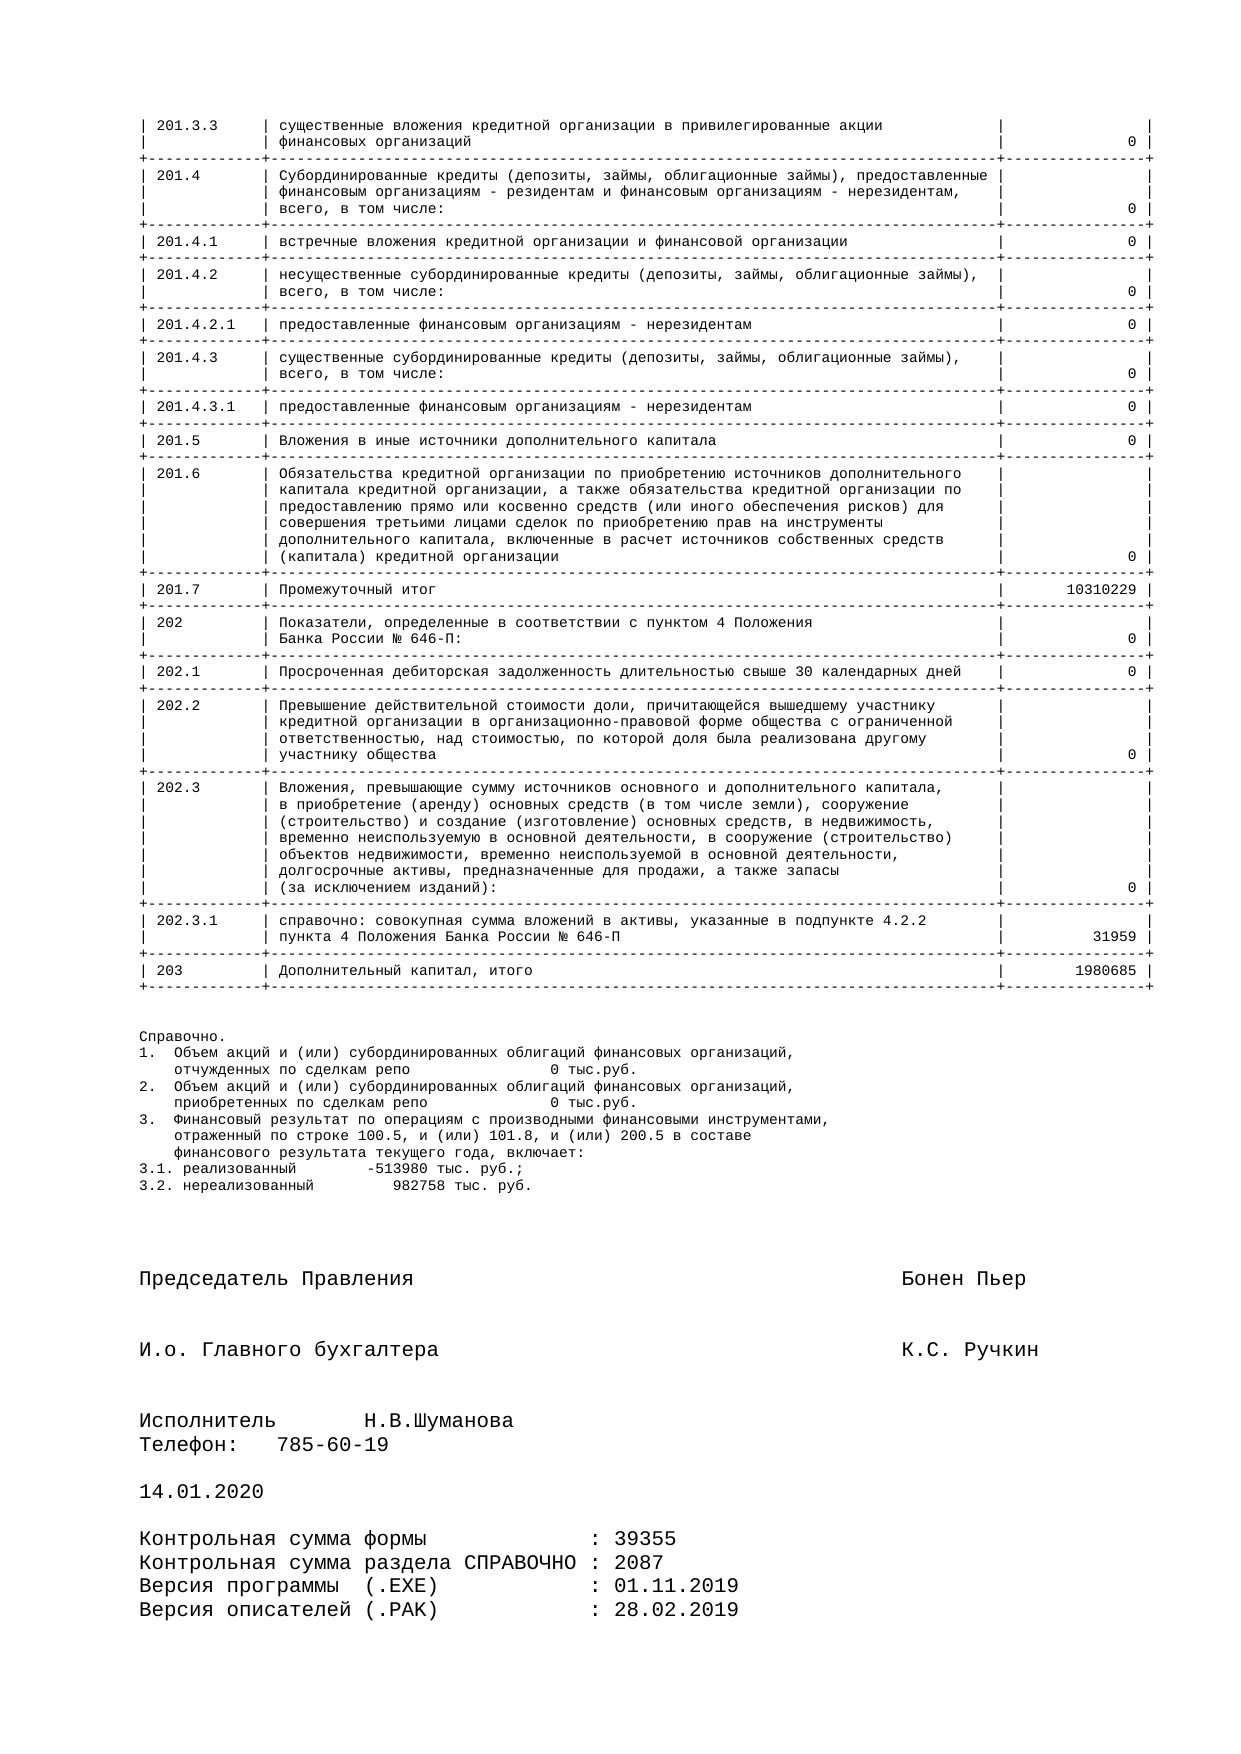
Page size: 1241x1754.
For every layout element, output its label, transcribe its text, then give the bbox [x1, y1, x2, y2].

text | | в приобретение (аренду) основных средств (в том числе земли), сооружение | | [139, 797, 1167, 814]
text 2. Объем акций и (или) субординированных облигаций финансовых организаций, [139, 1079, 1167, 1095]
text | | долгосрочные активы, предназначенные для продажи, а также запасы | | [139, 863, 1167, 880]
text +-------------+-----------------------------------------------------------------------------------+----------------+ [139, 383, 1167, 400]
text | 201.3.3 | существенные вложения кредитной организации в привилегированные акции | | [139, 118, 1167, 135]
text | | (капитала) кредитной организации | 0 | [139, 549, 1167, 565]
text | 202 | Показатели, определенные в соответствии с пунктом 4 Положения | | [139, 615, 1167, 632]
text | 202.1 | Просроченная дебиторская задолженность длительностью свыше 30 календарных дней | 0 | [139, 665, 1167, 681]
text | 201.4 | Субординированные кредиты (депозиты, займы, облигационные займы), предоставленные | | [139, 168, 1167, 184]
text | | финансовым организациям - резидентам и финансовым организациям - нерезидентам, | | [139, 184, 1167, 201]
text | 201.4.1 | встречные вложения кредитной организации и финансовой организации | 0 | [139, 234, 1167, 251]
text +-------------+-----------------------------------------------------------------------------------+----------------+ [139, 565, 1167, 582]
text | | всего, в том числе: | 0 | [139, 201, 1167, 217]
text | | предоставлению прямо или косвенно средств (или иного обеспечения рисков) для | | [139, 499, 1167, 516]
text | | временно неиспользуемую в основной деятельности, в сооружение (строительство) | | [139, 830, 1167, 847]
text | | финансовых организаций | 0 | [139, 135, 1167, 151]
text | | капитала кредитной организации, а также обязательства кредитной организации по | | [139, 482, 1167, 499]
text 1. Объем акций и (или) субординированных облигаций финансовых организаций, [139, 1046, 1167, 1062]
text 3.2. нереализованный 982758 тыс. руб. [139, 1178, 1167, 1195]
text | | (за исключением изданий): | 0 | [139, 880, 1167, 897]
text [139, 151, 1167, 168]
text | 203 | Дополнительный капитал, итого | 1980685 | [139, 963, 1167, 979]
text | | Банка России № 646-П: | 0 | [139, 632, 1167, 648]
text отчужденных по сделкам репо 0 тыс.руб. [139, 1062, 1167, 1079]
text +-------------+-----------------------------------------------------------------------------------+----------------+ [139, 449, 1167, 466]
text отраженный по строке 100.5, и (или) 101.8, и (или) 200.5 в составе [139, 1128, 1167, 1145]
text | | (строительство) и создание (изготовление) основных средств, в недвижимость, | | [139, 814, 1167, 830]
text | 202.3 | Вложения, превышающие сумму источников основного и дополнительного капитала, | | [139, 781, 1167, 797]
text | | ответственностью, над стоимостью, по которой доля была реализована другому | | [139, 731, 1167, 747]
text Версия программы (.EXE) : 01.11.2019 [139, 1575, 1167, 1599]
text финансового результата текущего года, включает: [139, 1145, 1167, 1162]
text Телефон: 785-60-19 [139, 1433, 1167, 1457]
text | 201.4.2.1 | предоставленные финансовым организациям - нерезидентам | 0 | [139, 317, 1167, 333]
text | 201.7 | Промежуточный итог | 10310229 | [139, 582, 1167, 598]
text | | совершения третьими лицами сделок по приобретению прав на инструменты | | [139, 516, 1167, 532]
text Председатель Правления Бонен Пьер [139, 1268, 1167, 1292]
text | 201.6 | Обязательства кредитной организации по приобретению источников дополнительного | | [139, 466, 1167, 482]
text | 202.2 | Превышение действительной стоимости доли, причитающейся вышедшему участнику | | [139, 698, 1167, 714]
text | | дополнительного капитала, включенные в расчет источников собственных средств | | [139, 532, 1167, 549]
text +-------------+-----------------------------------------------------------------------------------+----------------+ [139, 598, 1167, 615]
text +-------------+-----------------------------------------------------------------------------------+----------------+ [139, 764, 1167, 781]
text +-------------+-----------------------------------------------------------------------------------+----------------+ [139, 217, 1167, 234]
text | 201.4.3 | существенные субординированные кредиты (депозиты, займы, облигационные займы), | | [139, 350, 1167, 367]
text | | участнику общества | 0 | [139, 747, 1167, 764]
text +-------------+-----------------------------------------------------------------------------------+----------------+ [139, 946, 1167, 963]
text 3. Финансовый результат по операциям с производными финансовыми инструментами, [139, 1112, 1167, 1128]
text +-------------+-----------------------------------------------------------------------------------+----------------+ [139, 333, 1167, 350]
text Версия описателей (.PAK) : 28.02.2019 [139, 1599, 1167, 1623]
text Исполнитель Н.В.Шуманова [139, 1410, 1167, 1433]
text | 202.3.1 | справочно: совокупная сумма вложений в активы, указанные в подпункте 4.2.2 | | [139, 913, 1167, 930]
text 3.1. реализованный -513980 тыс. руб.; [139, 1162, 1167, 1178]
text | 201.4.3.1 | предоставленные финансовым организациям - нерезидентам | 0 | [139, 400, 1167, 416]
text +-------------+-----------------------------------------------------------------------------------+----------------+ [139, 979, 1167, 996]
text +-------------+-----------------------------------------------------------------------------------+----------------+ [139, 648, 1167, 665]
text Контрольная сумма раздела СПРАВОЧНО : 2087 [139, 1552, 1167, 1575]
text | | пункта 4 Положения Банка России № 646-П | 31959 | [139, 930, 1167, 946]
text | | объектов недвижимости, временно неиспользуемой в основной деятельности, | | [139, 847, 1167, 863]
text +-------------+-----------------------------------------------------------------------------------+----------------+ [139, 681, 1167, 698]
text +-------------+-----------------------------------------------------------------------------------+----------------+ [139, 251, 1167, 267]
text | 201.4.2 | несущественные субординированные кредиты (депозиты, займы, облигационные займы), | | [139, 267, 1167, 284]
text +-------------+-----------------------------------------------------------------------------------+----------------+ [139, 300, 1167, 317]
text +-------------+-----------------------------------------------------------------------------------+----------------+ [139, 897, 1167, 913]
text Контрольная сумма формы : 39355 [139, 1528, 1167, 1552]
text приобретенных по сделкам репо 0 тыс.руб. [139, 1095, 1167, 1112]
text И.о. Главного бухгалтера К.С. Ручкин [139, 1339, 1167, 1363]
text +-------------+-----------------------------------------------------------------------------------+----------------+ [139, 416, 1167, 433]
text 14.01.2020 [139, 1481, 1167, 1504]
text | | всего, в том числе: | 0 | [139, 284, 1167, 300]
text | | кредитной организации в организационно-правовой форме общества с ограниченной | | [139, 714, 1167, 731]
text | | всего, в том числе: | 0 | [139, 367, 1167, 383]
text Справочно. [139, 1029, 1167, 1046]
text | 201.5 | Вложения в иные источники дополнительного капитала | 0 | [139, 433, 1167, 449]
